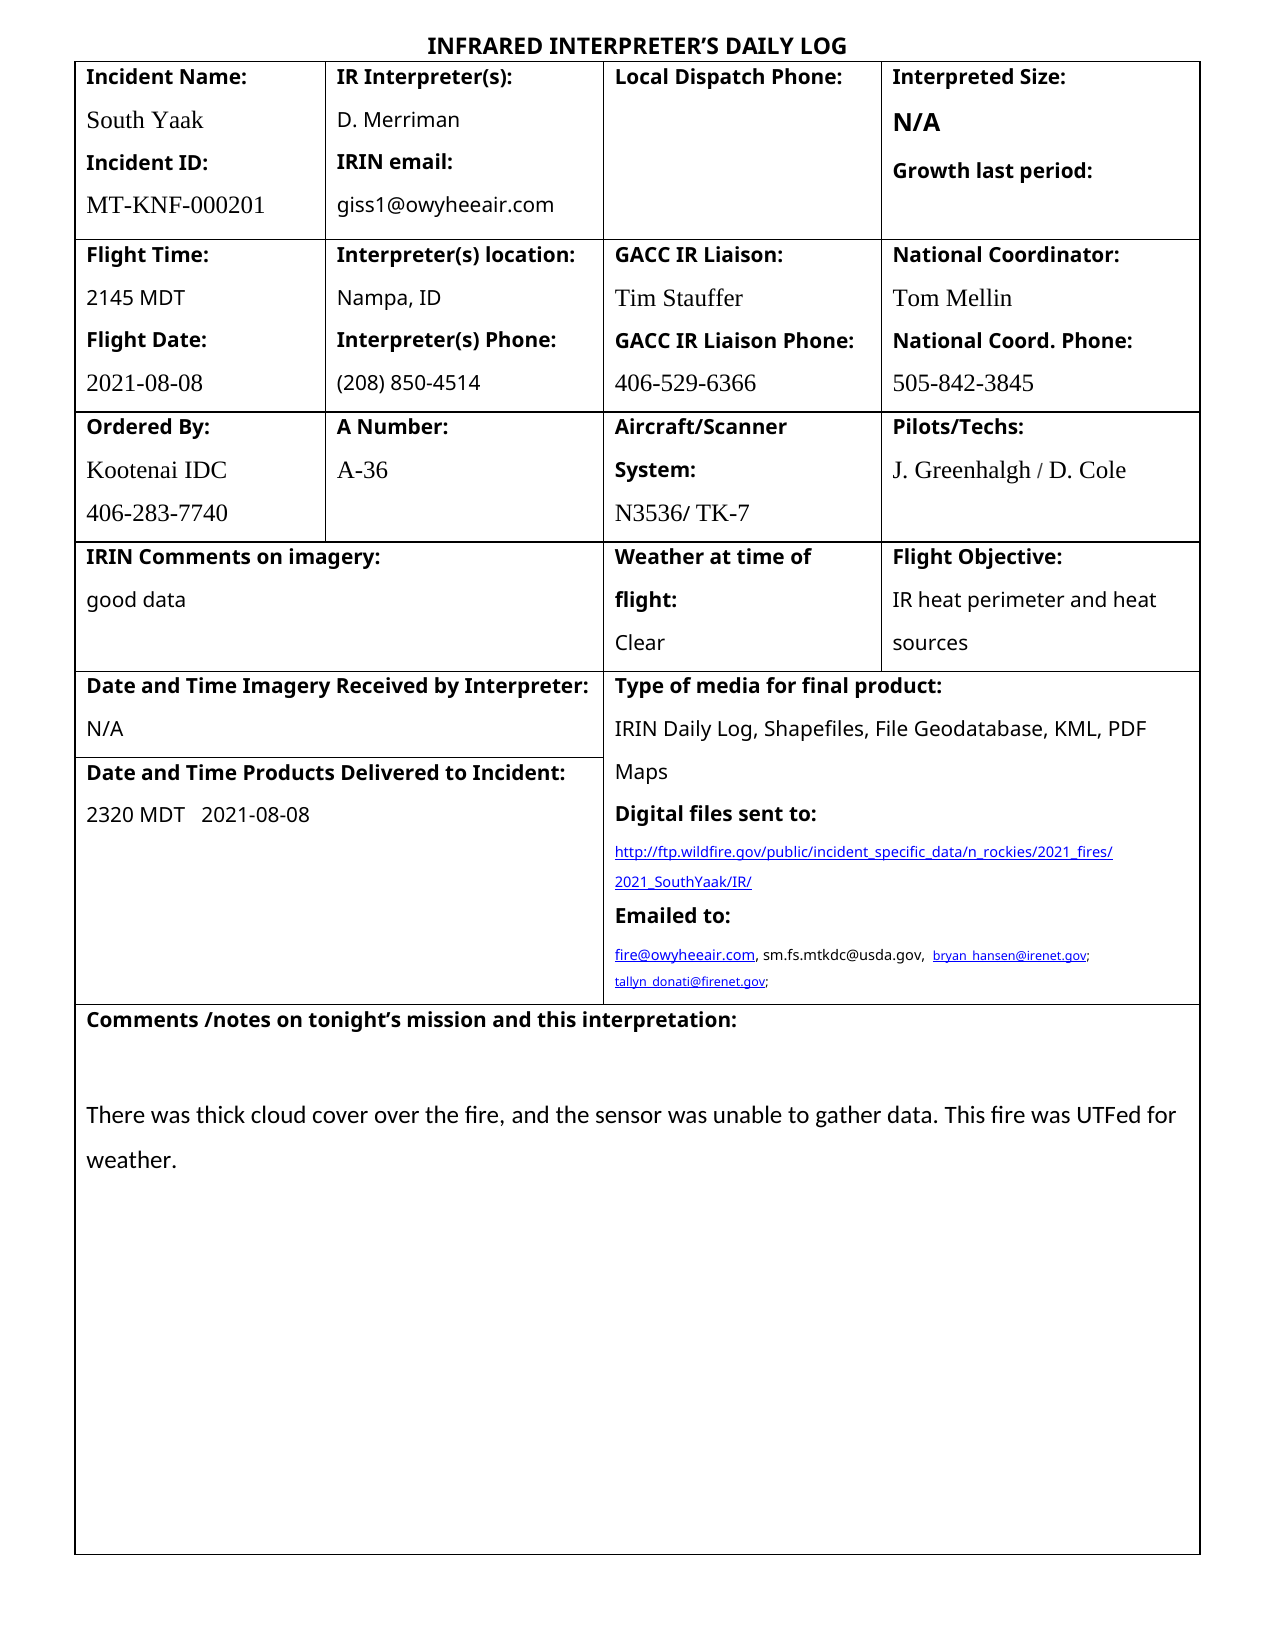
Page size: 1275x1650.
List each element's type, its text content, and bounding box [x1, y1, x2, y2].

table_cell Interpreter(s) location: Nampa, ID Interpreter(s) Phone: (208) 850-4514 [326, 240, 603, 411]
table_header Interpreted Size: N/A Growth last period: [882, 62, 1199, 239]
table_cell Flight Time: 2145 MDT Flight Date: [76, 240, 325, 411]
table_cell Date and Time Products Delivered to Incident: 2320 MDT [76, 758, 603, 1004]
table_cell A Number: [326, 413, 603, 541]
table_cell Flight Objective: IR heat perimeter and heat sources [882, 543, 1199, 671]
table_cell National Coordinator: National Coord. Phone: [882, 240, 1199, 411]
table_cell Pilots/Techs: / [882, 413, 1199, 541]
table_cell Type of media for final product: IRIN Daily Log, Shapefiles, File Geodatabase, KML, PDF Maps Digital files sent to: http://ftp.wildfire.gov/public/incident_specific_data/n_rockies/2021_fires/2021_SouthYaak/IR/ Emailed to: fire@owyheeair.com, bryan_hansen@irenet.gov; tallyn_donati@firenet.gov; [604, 672, 1199, 1004]
table_cell Comments /notes on tonight’s mission and this interpretation: There was thick cloud cover over the fire, and the sensor was unable to gather data. This fire was UTFed for weather. [76, 1005, 1199, 1553]
table_header IR Interpreter(s): D. Merriman IRIN email: giss1@owyheeair.com [326, 62, 603, 239]
table_cell Aircraft/Scanner System: / [604, 413, 881, 541]
table_cell Date and Time Imagery Received by Interpreter: N/A [76, 672, 603, 757]
table_cell IRIN Comments on imagery: good data [76, 543, 603, 671]
table_cell Ordered By: [76, 413, 325, 541]
table_header Local Dispatch Phone: [604, 62, 881, 239]
table_header Incident Name: Incident ID: [76, 62, 325, 239]
table_cell GACC IR Liaison: GACC IR Liaison Phone: [604, 240, 881, 411]
table_cell Weather at time of flight: Clear [604, 543, 881, 671]
